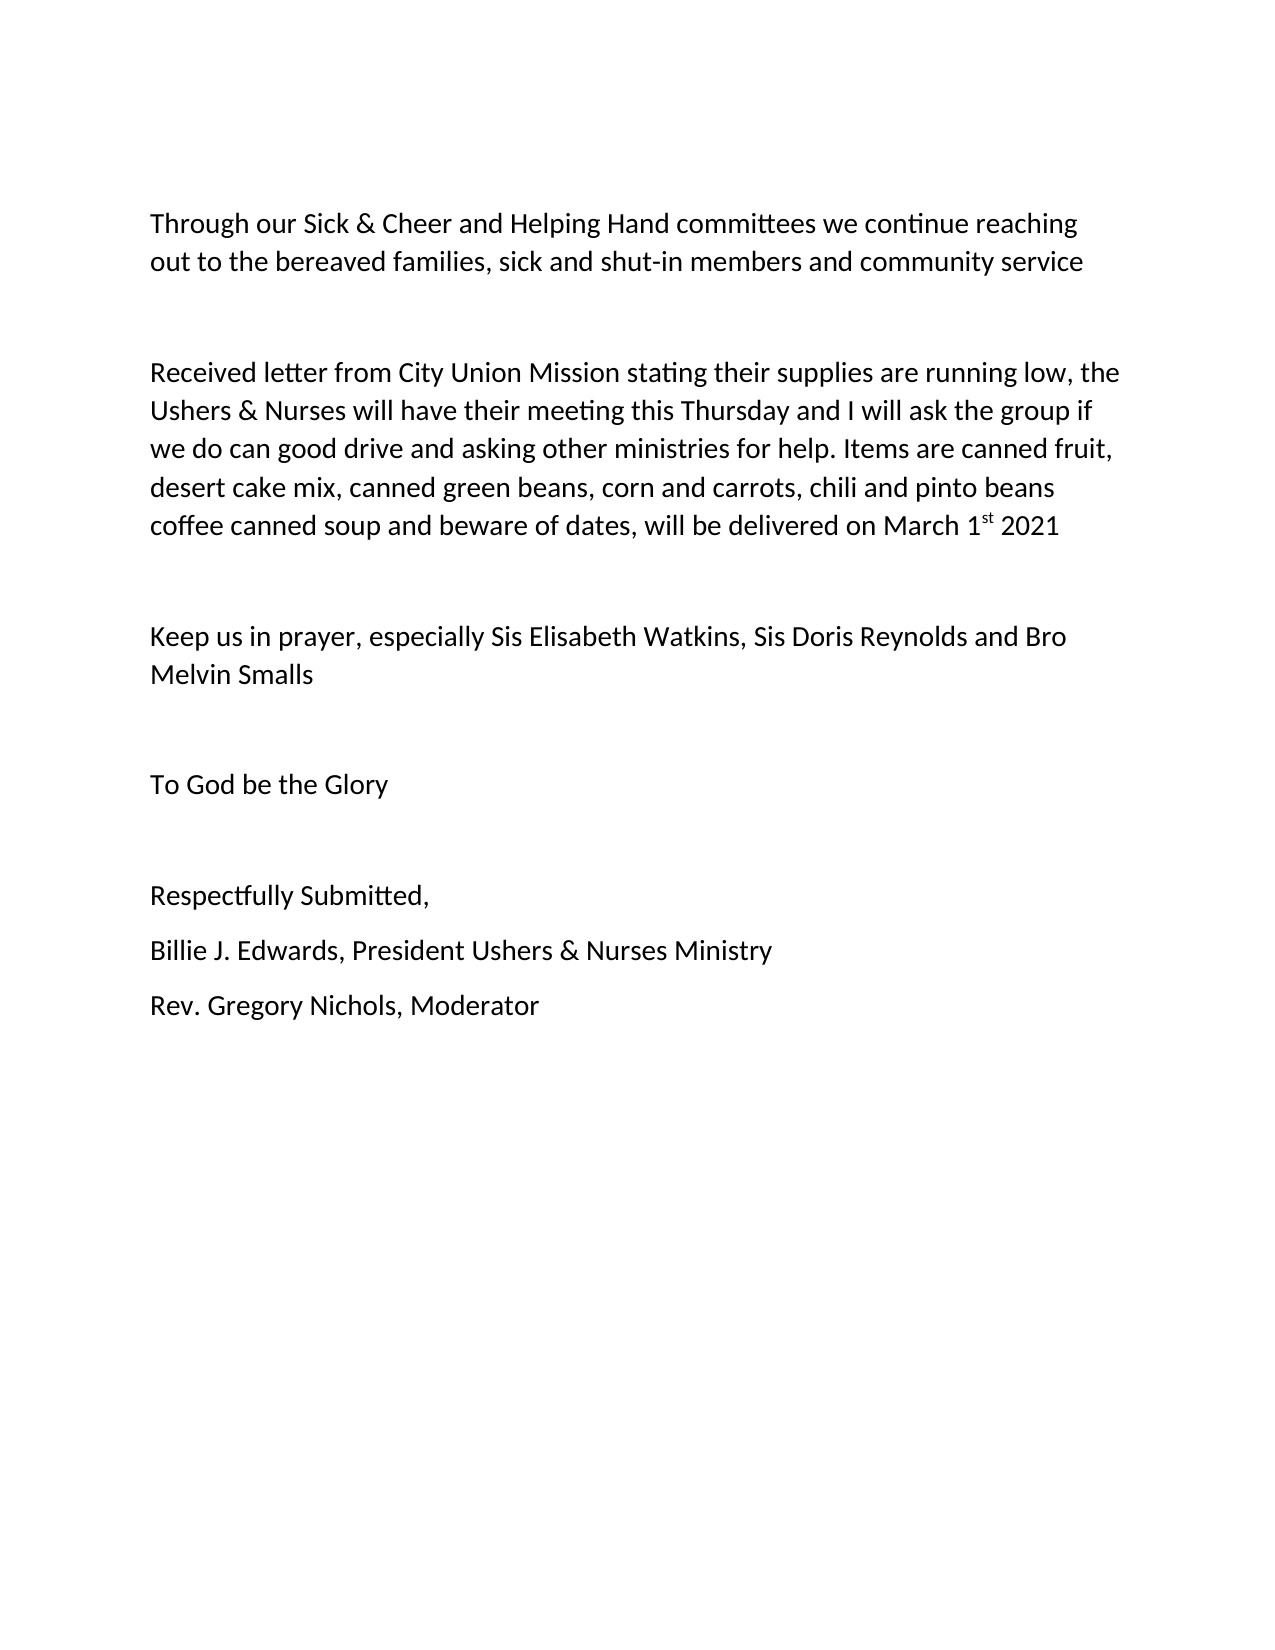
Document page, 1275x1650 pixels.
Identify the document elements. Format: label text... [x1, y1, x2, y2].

text Received letter from City Union Mission stating their supplies are running low, the Ushers & Nurses will have their meeting this Thursday and I will ask the group if we do can good drive and asking other ministries for help. Items are canned fruit, desert cake mix, canned green beans, corn and carrots, chili and pinto beans coffee canned soup and beware of dates, will be delivered on March 1st 2021 [150, 354, 1125, 543]
text Through our Sick & Cheer and Helping Hand committees we continue reaching out to the bereaved families, sick and shut-in members and community service [150, 205, 1125, 279]
text To God be the Glory [150, 766, 1125, 802]
text Billie J. Edwards, President Ushers & Nurses Ministry [150, 932, 1125, 967]
text Keep us in prayer, especially Sis Elisabeth Watkins, Sis Doris Reynolds and Bro Melvin Smalls [150, 618, 1125, 692]
text Rev. Gregory Nichols, Moderator [150, 987, 1125, 1022]
text Respectfully Submitted, [150, 877, 1125, 912]
